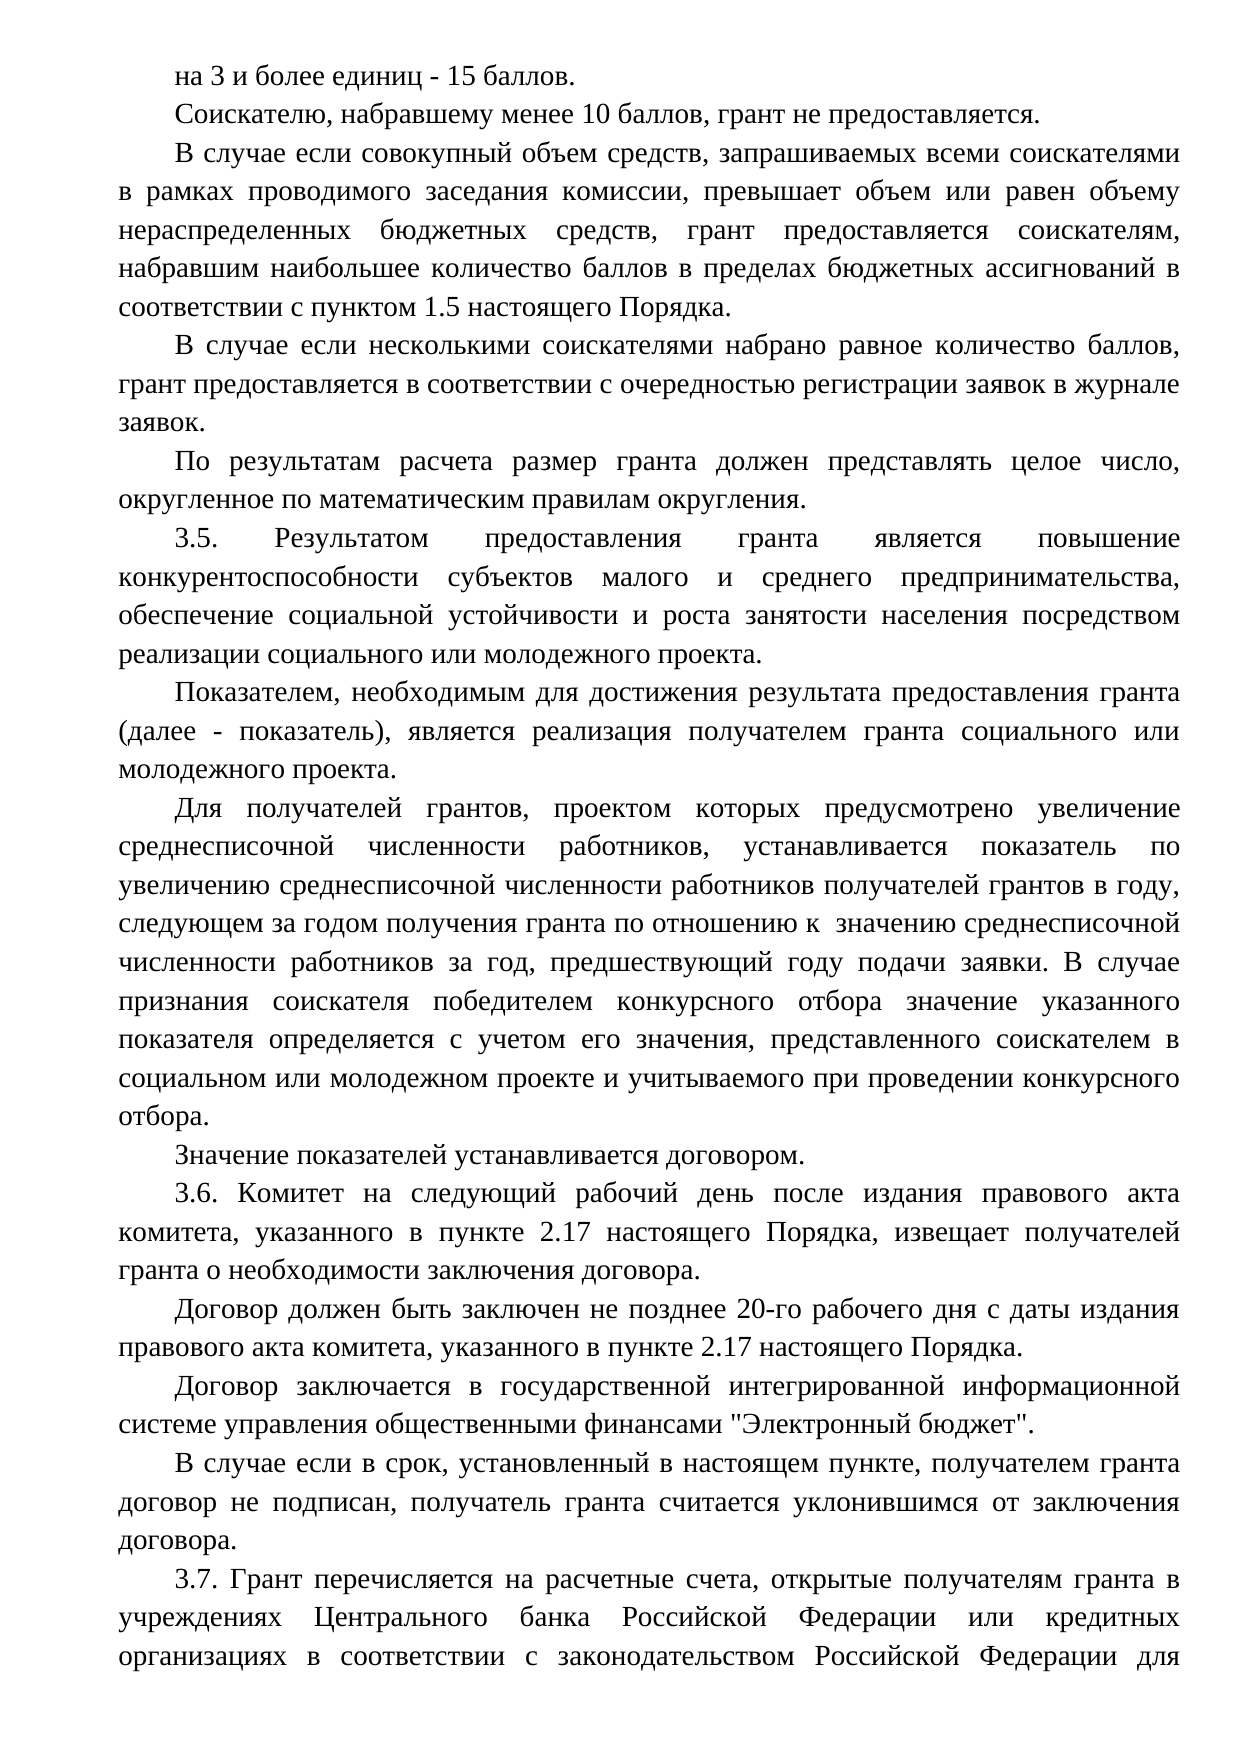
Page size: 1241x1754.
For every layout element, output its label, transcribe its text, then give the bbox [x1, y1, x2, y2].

text на 3 и более единиц - 15 баллов. [118, 58, 1181, 91]
text Соискателю, набравшему менее 10 баллов, грант не предоставляется. [118, 96, 1181, 130]
text В случае если несколькими соискателями набрано равное количество баллов, грант предоставляется в соответствии с очередностью регистрации заявок в журнале заявок. [118, 327, 1181, 438]
text В случае если в срок, установленный в настоящем пункте, получателем гранта договор не подписан, получатель гранта считается уклонившимся от заключения договора. [118, 1445, 1181, 1556]
text 3.5. Результатом предоставления гранта является повышение конкурентоспособности субъектов малого и среднего предпринимательства, обеспечение социальной устойчивости и роста занятости населения посредством реализации социального или молодежного проекта. [118, 520, 1181, 669]
text Значение показателей устанавливается договором. [118, 1137, 1181, 1170]
text Договор заключается в государственной интегрированной информационной системе управления общественными финансами "Электронный бюджет". [118, 1368, 1181, 1440]
text Договор должен быть заключен не позднее 20-го рабочего дня с даты издания правового акта комитета, указанного в пункте 2.17 настоящего Порядка. [118, 1291, 1181, 1363]
text Показателем, необходимым для достижения результата предоставления гранта (далее - показатель), является реализация получателем гранта социального или молодежного проекта. [118, 674, 1181, 785]
text В случае если совокупный объем средств, запрашиваемых всеми соискателями в рамках проводимого заседания комиссии, превышает объем или равен объему нераспределенных бюджетных средств, грант предоставляется соискателям, набравшим наибольшее количество баллов в пределах бюджетных ассигнований в соответствии с пунктом 1.5 настоящего Порядка. [118, 135, 1181, 322]
text 3.6. Комитет на следующий рабочий день после издания правового акта комитета, указанного в пункте 2.17 настоящего Порядка, извещает получателей гранта о необходимости заключения договора. [118, 1175, 1181, 1286]
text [118, 1561, 1181, 1671]
text По результатам расчета размер гранта должен представлять целое число, округленное по математическим правилам округления. [118, 443, 1181, 515]
text Для получателей грантов, проектом которых предусмотрено увеличение среднесписочной численности работников, устанавливается показатель по увеличению среднесписочной численности работников получателей грантов в году, следующем за годом получения гранта по отношению к значению среднесписочной численности работников за год, предшествующий году подачи заявки. В случае признания соискателя победителем конкурсного отбора значение указанного показателя определяется с учетом его значения, представленного соискателем в социальном или молодежном проекте и учитываемого при проведении конкурсного отбора. [118, 790, 1181, 1132]
